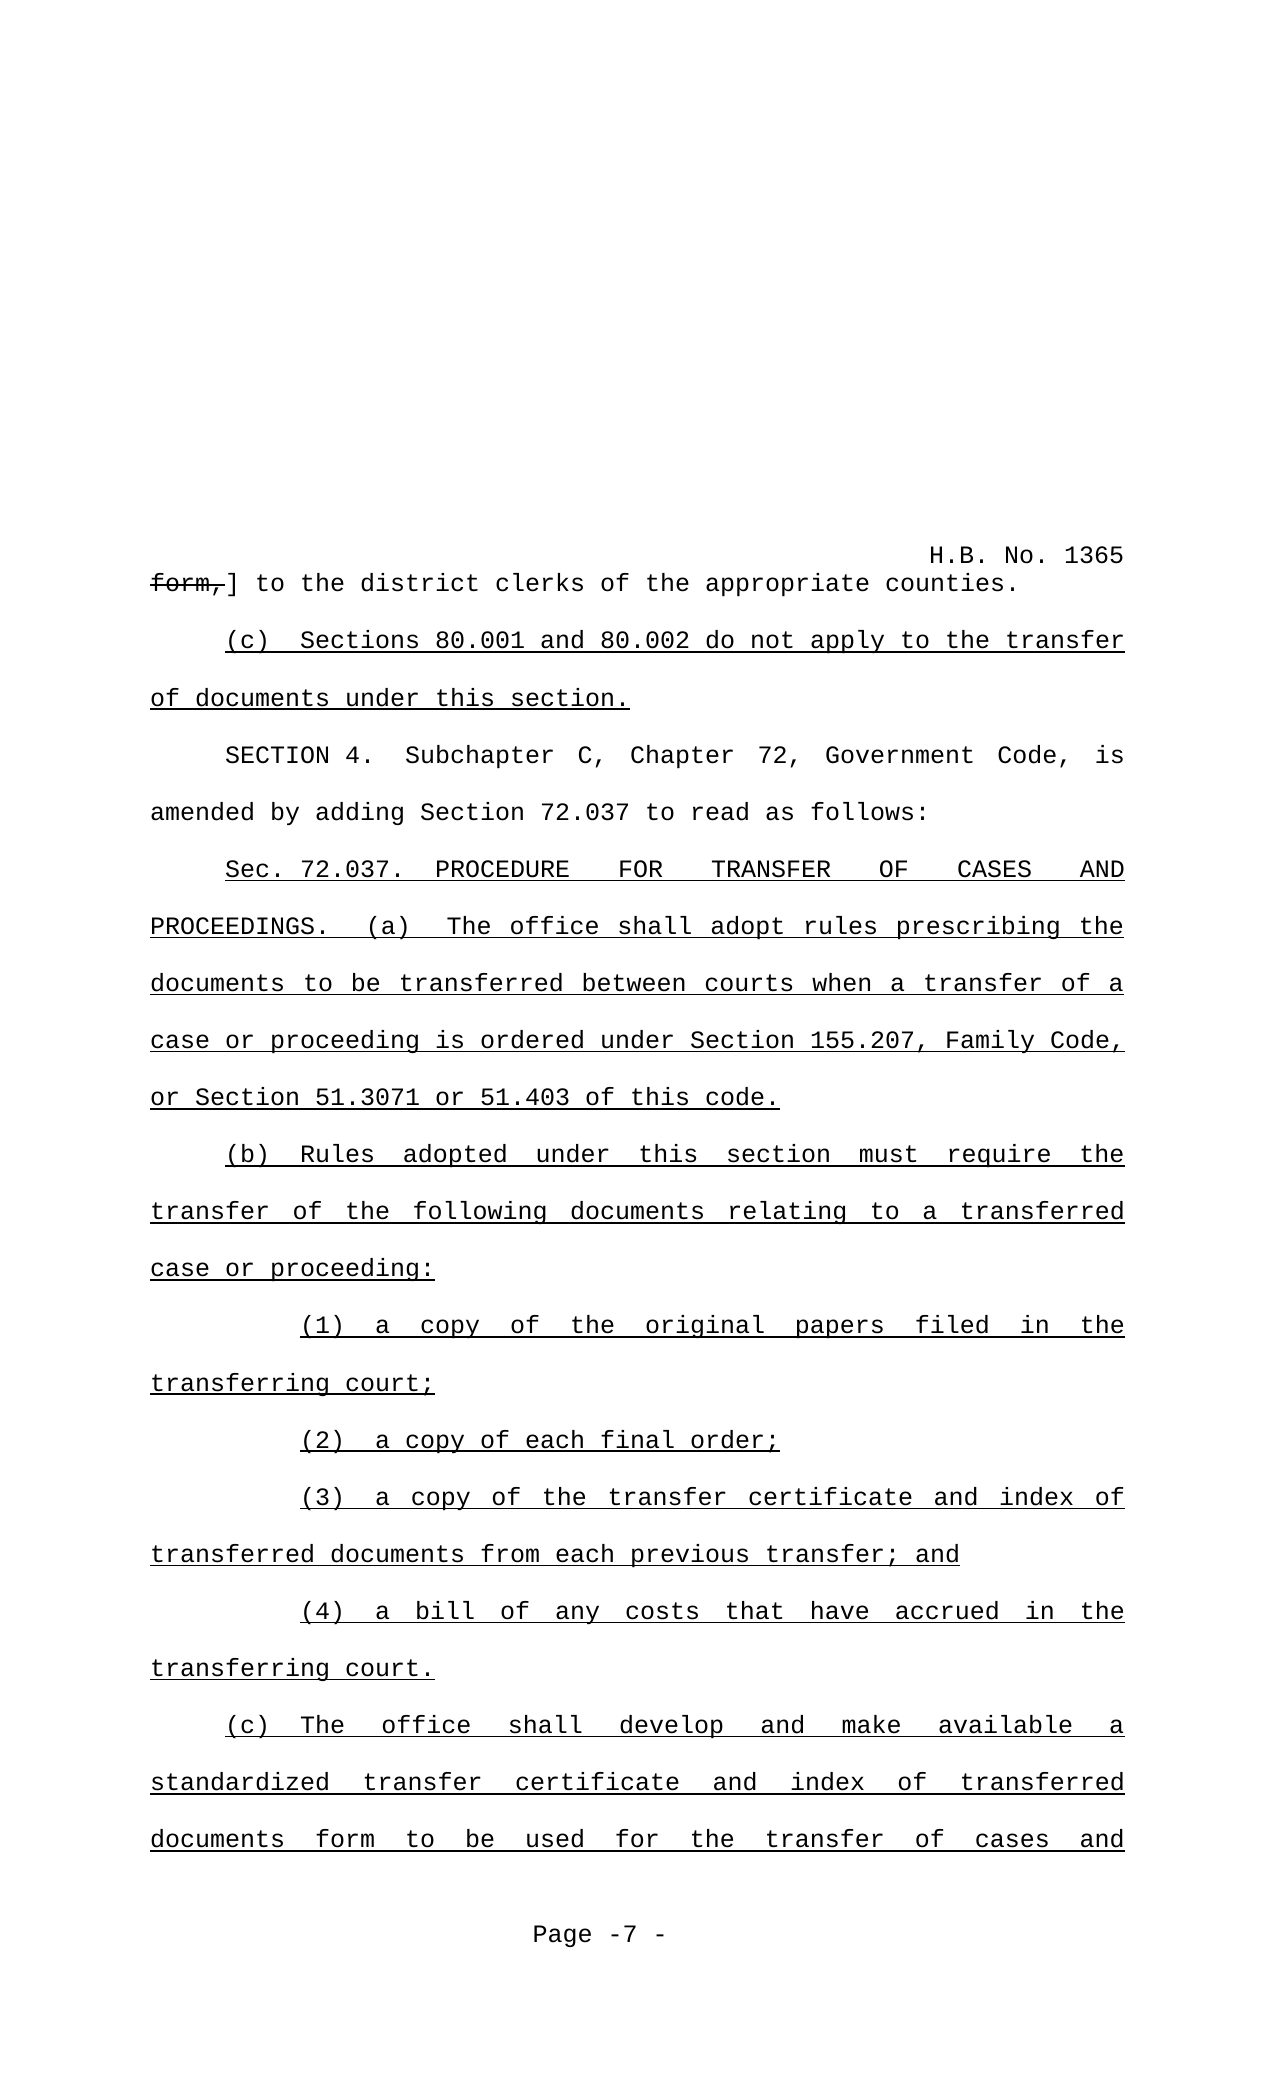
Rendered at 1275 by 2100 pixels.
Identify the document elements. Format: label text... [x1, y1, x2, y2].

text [150, 1795, 1125, 1850]
text (b) Rules adopted under this section must require the transfer of the following documents relating to a transferred case or proceeding: [150, 1142, 1125, 1222]
text (3) a copy of the transfer certificate and index of transferred documents from each previous transfer; and [150, 1484, 1125, 1570]
text (2) a copy of each final order; [150, 1427, 1125, 1456]
text Sec. 72.037. PROCEDURE FOR TRANSFER OF CASES AND PROCEEDINGS. (a) The office shall adopt rules prescribing the documents to be transferred between courts when a transfer of a case or proceeding is ordered under Section 155.207, Family Code, or Section 51.3071 or 51.403 of this code. [150, 1052, 1125, 1113]
text (c) Sections 80.001 and 80.002 do not apply to the transfer of documents under this section. [150, 628, 1125, 713]
text (b) Rules adopted under this section must require the transfer of the following documents relating to a transferred case or proceeding: [150, 1224, 1125, 1284]
text (4) a bill of any costs that have accrued in the transferring court. [150, 1598, 1125, 1684]
text Sec. 72.037. PROCEDURE FOR TRANSFER OF CASES AND PROCEEDINGS. (a) The office shall adopt rules prescribing the documents to be transferred between courts when a transfer of a case or proceeding is ordered under Section 155.207, Family Code, or Section 51.3071 or 51.403 of this code. [150, 856, 1125, 1051]
text (1) a copy of the original papers filed in the transferring court; [150, 1313, 1125, 1398]
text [150, 571, 1125, 599]
text SECTION 4. Subchapter C, Chapter 72, Government Code, is amended by adding Section 72.037 to read as follows: [150, 742, 1125, 828]
